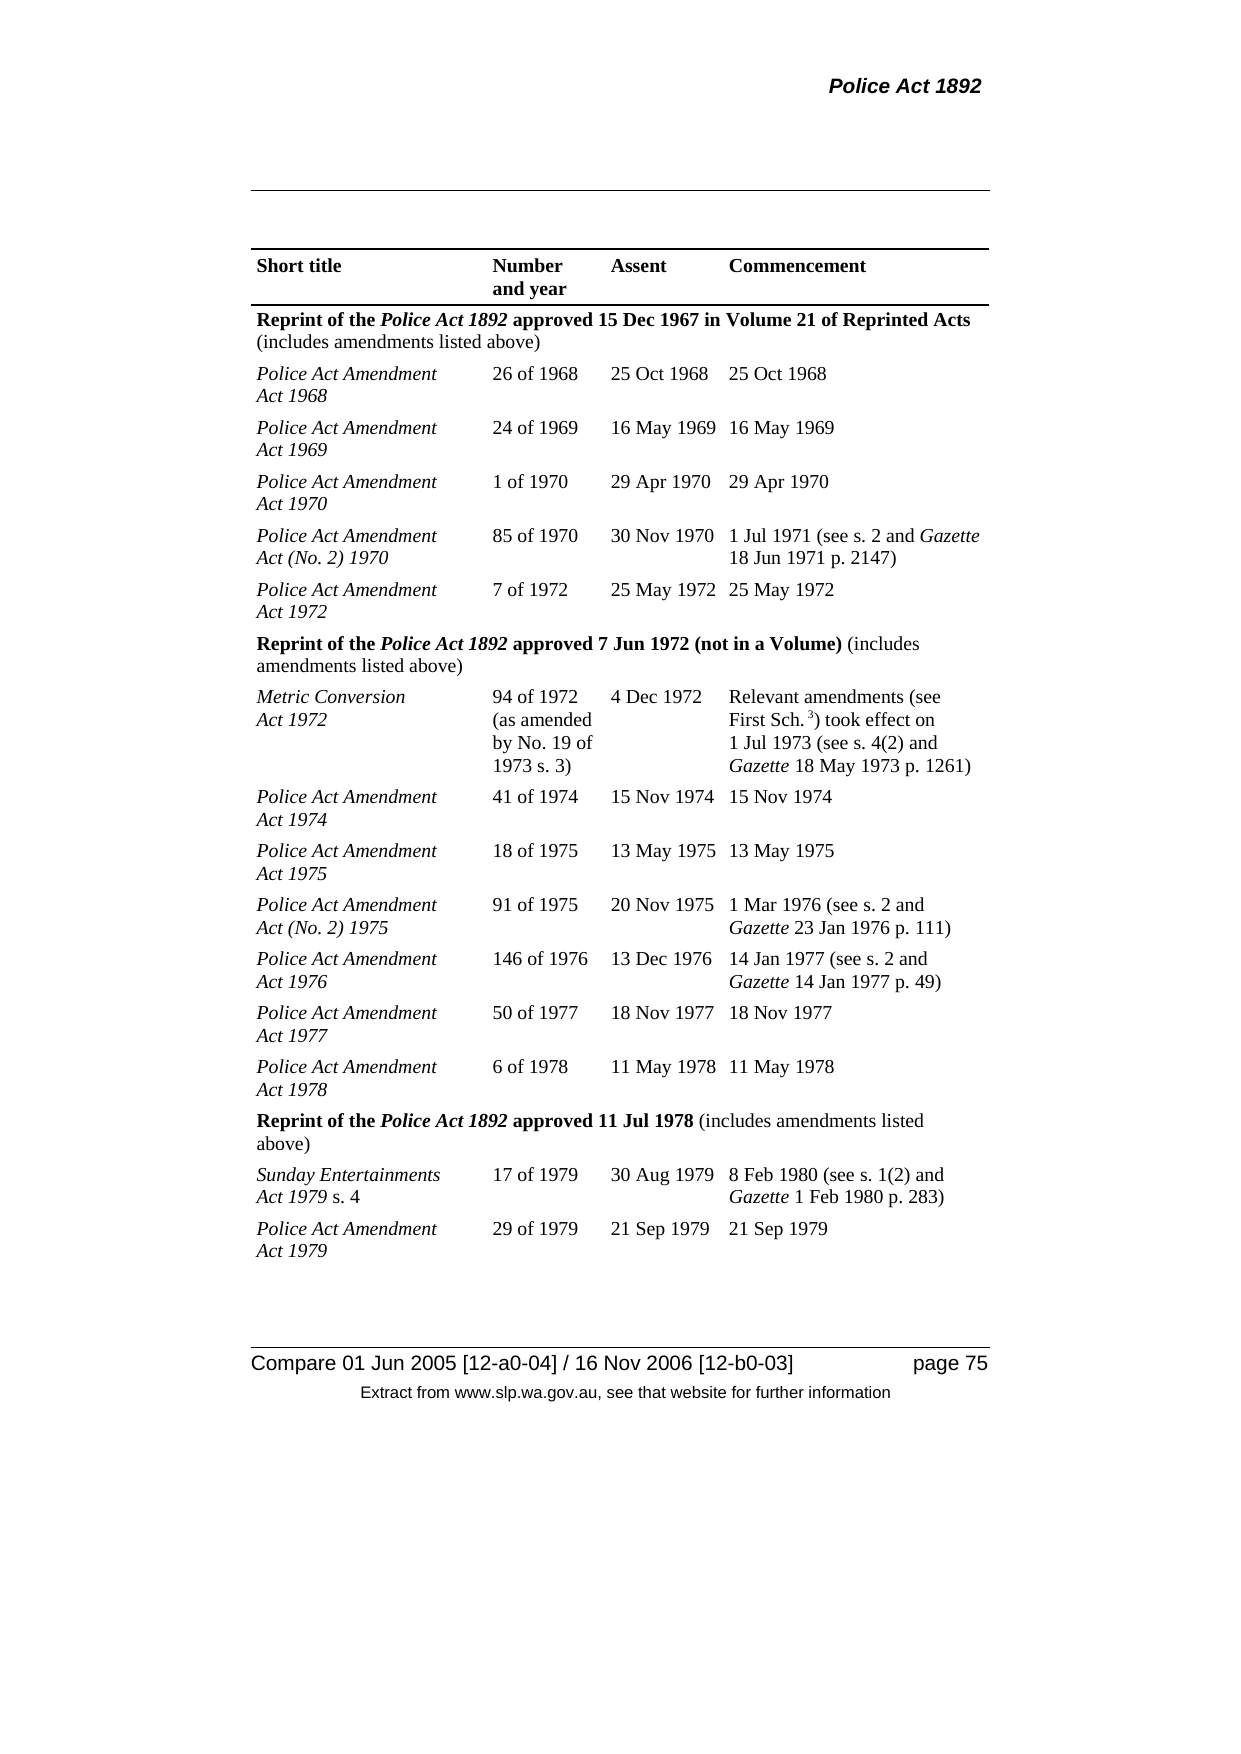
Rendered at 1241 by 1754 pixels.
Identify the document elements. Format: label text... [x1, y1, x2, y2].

table_cell 25 May 1972 [723, 573, 989, 627]
table_header Number and year [487, 250, 605, 303]
table_cell 1 Jul 1971 (see s. 2 and Gazette 18 Jun 1971 p. 2147) [723, 519, 989, 573]
table_cell 1 Mar 1976 (see s. 2 and Gazette 23 Jan 1976 p. 111) [723, 889, 989, 943]
table_cell 30 Aug 1979 [605, 1159, 723, 1212]
table_cell 6 of 1978 [487, 1051, 605, 1104]
table_cell 91 of 1975 [487, 889, 605, 943]
table_cell 41 of 1974 [487, 781, 605, 835]
table_cell 8 Feb 1980 (see s. 1(2) and Gazette 1 Feb 1980 p. 283) [723, 1159, 989, 1212]
table_cell 21 Sep 1979 [605, 1213, 723, 1266]
table_cell 11 May 1978 [723, 1051, 989, 1104]
table_cell Relevant amendments (see First Sch. 3) took effect on 1 Jul 1973 (see s. 4(2) and Gazette 18 May 1973 p. 1261) [723, 681, 989, 781]
table_cell 26 of 1968 [487, 358, 605, 411]
table_cell Police Act Amendment Act 1978 [251, 1051, 487, 1104]
table_cell 146 of 1976 [487, 943, 605, 997]
table_cell 50 of 1977 [487, 997, 605, 1051]
table_header Assent [605, 250, 723, 303]
table_cell Police Act Amendment Act (No. 2) 1975 [251, 889, 487, 943]
table_cell 16 May 1969 [605, 411, 723, 465]
table_cell 15 Nov 1974 [723, 781, 989, 835]
table_cell Police Act Amendment Act 1972 [251, 573, 487, 627]
table_cell Police Act Amendment Act 1979 [251, 1213, 487, 1266]
table_cell 13 May 1975 [605, 835, 723, 889]
table_cell 29 Apr 1970 [605, 465, 723, 519]
table_cell 13 May 1975 [723, 835, 989, 889]
table_cell Police Act Amendment Act (No. 2) 1970 [251, 519, 487, 573]
table_cell 20 Nov 1975 [605, 889, 723, 943]
table_cell 18 of 1975 [487, 835, 605, 889]
table_cell 24 of 1969 [487, 411, 605, 465]
table_cell 25 May 1972 [605, 573, 723, 627]
table_header Commencement [723, 250, 989, 303]
table_cell Police Act Amendment Act 1970 [251, 465, 487, 519]
table_cell Police Act Amendment Act 1968 [251, 358, 487, 411]
table_cell 4 Dec 1972 [605, 681, 723, 781]
table_cell Police Act Amendment Act 1976 [251, 943, 487, 997]
table_cell 18 Nov 1977 [723, 997, 989, 1051]
table_cell Metric Conversion Act 1972 [251, 681, 487, 781]
table_header Short title [251, 250, 487, 303]
table_cell 15 Nov 1974 [605, 781, 723, 835]
table_cell 29 of 1979 [487, 1213, 605, 1266]
table_cell 17 of 1979 [487, 1159, 605, 1212]
table_cell 18 Nov 1977 [605, 997, 723, 1051]
table_cell 29 Apr 1970 [723, 465, 989, 519]
table_cell 25 Oct 1968 [723, 358, 989, 411]
table_cell 1 of 1970 [487, 465, 605, 519]
table_cell Reprint of the Police Act 1892 approved 15 Dec 1967 in Volume 21 of Reprinted Acts (includes amendments listed above) [251, 306, 989, 357]
table_cell 7 of 1972 [487, 573, 605, 627]
table_cell Police Act Amendment Act 1975 [251, 835, 487, 889]
table_cell Police Act Amendment Act 1974 [251, 781, 487, 835]
table_cell 25 Oct 1968 [605, 358, 723, 411]
table_cell 14 Jan 1977 (see s. 2 and Gazette 14 Jan 1977 p. 49) [723, 943, 989, 997]
table_cell 30 Nov 1970 [605, 519, 723, 573]
table_cell 16 May 1969 [723, 411, 989, 465]
table_cell 21 Sep 1979 [723, 1213, 989, 1266]
table_cell Reprint of the Police Act 1892 approved 11 Jul 1978 (includes amendments listed above) [251, 1105, 989, 1158]
table_cell 85 of 1970 [487, 519, 605, 573]
table_cell 94 of 1972 (as amended by No. 19 of 1973 s. 3) [487, 681, 605, 781]
table_cell Reprint of the Police Act 1892 approved 7 Jun 1972 (not in a Volume) (includes amendments listed above) [251, 627, 989, 681]
table_cell Police Act Amendment Act 1977 [251, 997, 487, 1051]
table_cell Police Act Amendment Act 1969 [251, 411, 487, 465]
table_cell 13 Dec 1976 [605, 943, 723, 997]
table_cell 11 May 1978 [605, 1051, 723, 1104]
table_cell Sunday Entertainments Act 1979 s. 4 [251, 1159, 487, 1212]
